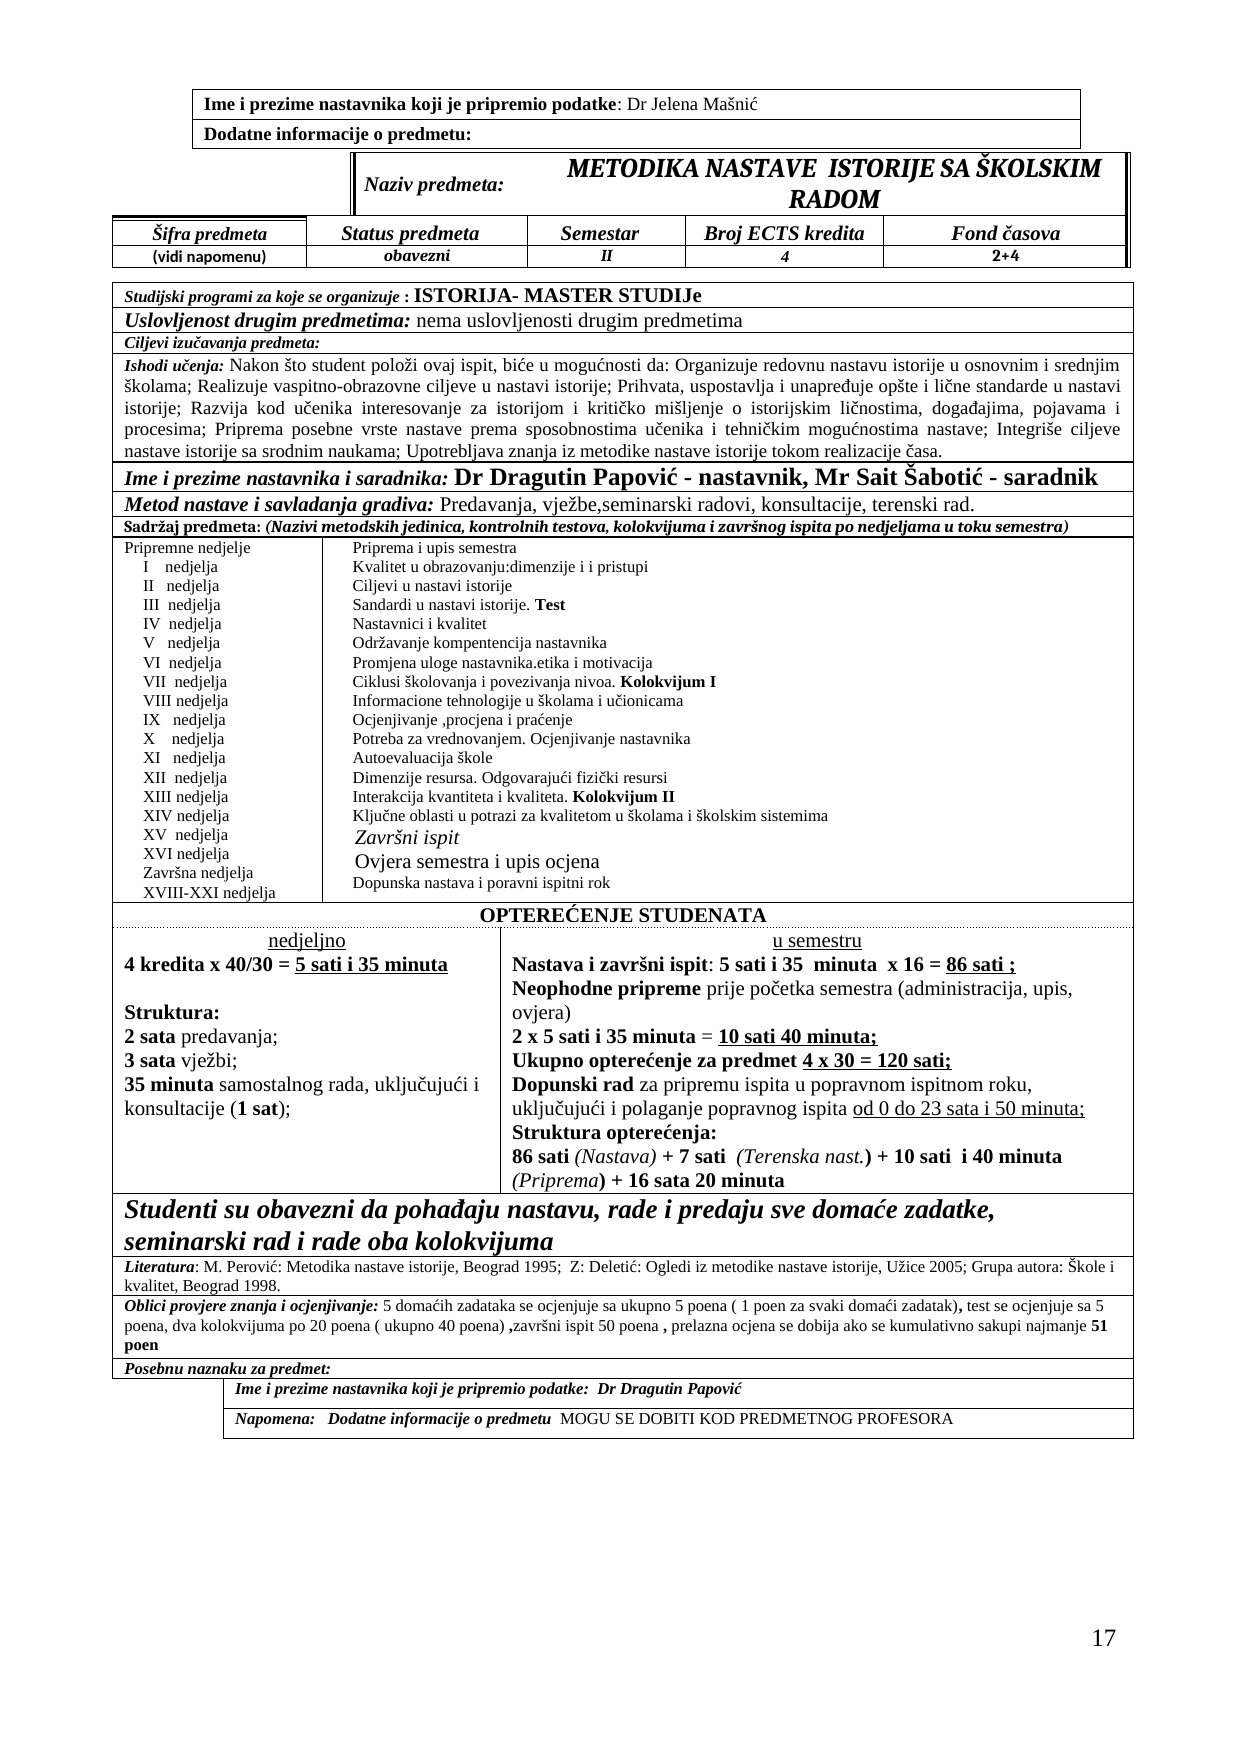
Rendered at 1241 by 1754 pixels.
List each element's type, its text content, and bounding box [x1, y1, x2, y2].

table_cell Ciljevi izučavanja predmeta: [113, 333, 1133, 352]
table_cell 4 [686, 246, 883, 267]
table_cell Metod nastave i savladanja gradiva: Predavanja, vježbe,seminarski radovi, konsultacije, terenski rad. [113, 492, 1133, 516]
table_cell u semestru Nastava i završni ispit: 5 sati i 35 minuta x 16 = 86 sati ; Neophodne pripreme prije početka semestra (administracija, upis, ovjera) 2 x 5 sati i 35 minuta = 10 sati 40 minuta; Ukupno opterećenje za predmet 4 x 30 = 120 sati; Dopunski rad za pripremu ispita u popravnom ispitnom roku, uključujući i polaganje popravnog ispita od 0 do 23 sata i 50 minuta; Struktura opterećenja: 86 sati (Nastava) + 7 sati (Terenska nast.) + 10 sati i 40 minuta (Priprema) + 16 sata 20 minuta [501, 927, 1133, 1192]
table_cell Šifra predmeta [113, 221, 306, 245]
table_cell II [528, 246, 685, 267]
table_header Studijski programi za koje se organizuje : ISTORIJA- MASTER STUDIJe [113, 283, 1133, 307]
table_cell nedjeljno 4 kredita x 40/30 = 5 sati i 35 minuta Struktura: 2 sata predavanja; 3 sata vježbi; 35 minuta samostalnog rada, uključujući i konsultacije (1 sat); [113, 927, 500, 1192]
table_cell Semestar [528, 216, 685, 245]
table_cell Literatura: M. Perović: Metodika nastave istorije, Beograd 1995; Z: Deletić: Ogledi iz metodike nastave istorije, Užice 2005; Grupa autora: Škole i kvalitet, Beograd 1998. [113, 1257, 1133, 1295]
table_cell Pripremne nedjelje I nedjelja II nedjelja III nedjelja IV nedjelja V nedjelja VI nedjelja VII nedjelja VIII nedjelja IX nedjelja X nedjelja XI nedjelja XII nedjelja XIII nedjelja XIV nedjelja XV nedjelja XVI nedjelja Završna nedjelja XVIII-XXI nedjelja [113, 538, 322, 902]
table_cell Ime i prezime nastavnika koji je pripremio podatke: Dr Dragutin Papović [224, 1379, 1133, 1408]
table_header Naziv predmeta: [356, 153, 541, 215]
table_cell Studenti su obavezni da pohađaju nastavu, rade i predaju sve domaće zadatke, seminarski rad i rade oba kolokvijuma [113, 1194, 1133, 1256]
table_cell Oblici provjere znanja i ocjenjivanje: 5 domaćih zadataka se ocjenjuje sa ukupno 5 poena ( 1 poen za svaki domaći zadatak), test se ocjenjuje sa 5 poena, dva kolokvijuma po 20 poena ( ukupno 40 poena) ,završni ispit 50 poena , prelazna ocjena se dobija ako se kumulativno sakupi najmanje 51 poen [113, 1296, 1133, 1358]
table_cell 2+4 [884, 246, 1125, 267]
table_cell OPTEREĆENJE STUDENATA [113, 903, 1133, 927]
table_cell Ishodi učenja: Nakon što student položi ovaj ispit, biće u mogućnosti da: Organizuje redovnu nastavu istorije u osnovnim i srednjim školama; Realizuje vaspitno-obrazovne ciljeve u nastavi istorije; Prihvata, uspostavlja i unapređuje opšte i lične standarde u nastavi istorije; Razvija kod učenika interesovanje za istorijom i kritičko mišljenje o istorijskim ličnostima, događajima, pojavama i procesima; Priprema posebne vrste nastave prema sposobnostima učenika i tehničkim mogućnostima nastave; Integriše ciljeve nastave istorije sa srodnim naukama; Upotrebljava znanja iz metodike nastave istorije tokom realizacije časa. [113, 354, 1133, 461]
table_cell Status predmeta [307, 216, 527, 245]
table_header METODIKA NASTAVE ISTORIJE SA ŠKOLSKIM RADOM [541, 153, 1125, 215]
table_cell (vidi napomenu) [113, 246, 306, 267]
table_cell Dodatne informacije o predmetu: [193, 120, 1080, 148]
table_cell Broj ECTS kredita [686, 216, 883, 245]
table_cell Fond časova [884, 216, 1125, 245]
table_cell Ime i prezime nastavnika koji je pripremio podatke: Dr Jelena Mašnić [193, 90, 1080, 118]
table_cell Uslovljenost drugim predmetima: nema uslovljenosti drugim predmetima [113, 308, 1133, 332]
table_cell Posebnu naznaku za predmet: [113, 1359, 1133, 1378]
table_cell Ime i prezime nastavnika i saradnika: Dr Dragutin Papović - nastavnik, Mr Sait Šabotić - saradnik [113, 463, 1133, 491]
table_cell Priprema i upis semestra Kvalitet u obrazovanju:dimenzije i i pristupi Ciljevi u nastavi istorije Sandardi u nastavi istorije. Test Nastavnici i kvalitet Održavanje kompentencija nastavnika Promjena uloge nastavnika.etika i motivacija Ciklusi školovanja i povezivanja nivoa. Kolokvijum I Informacione tehnologije u školama i učionicama Ocjenjivanje ,procjena i praćenje Potreba za vrednovanjem. Ocjenjivanje nastavnika Autoevaluacija škole Dimenzije resursa. Odgovarajući fizički resursi Interakcija kvantiteta i kvaliteta. Kolokvijum II Ključne oblasti u potrazi za kvalitetom u školama i školskim sistemima Završni ispit Ovjera semestra i upis ocjena Dopunska nastava i poravni ispitni rok [323, 538, 1133, 902]
table_cell obavezni [307, 246, 527, 267]
table_cell Sadržaj predmeta: (Nazivi metodskih jedinica, kontrolnih testova, kolokvijuma i završnog ispita po nedjeljama u toku semestra) [113, 517, 1133, 536]
table_cell Napomena: Dodatne informacije o predmetu MOGU SE DOBITI KOD PREDMETNOG PROFESORA [224, 1409, 1133, 1437]
